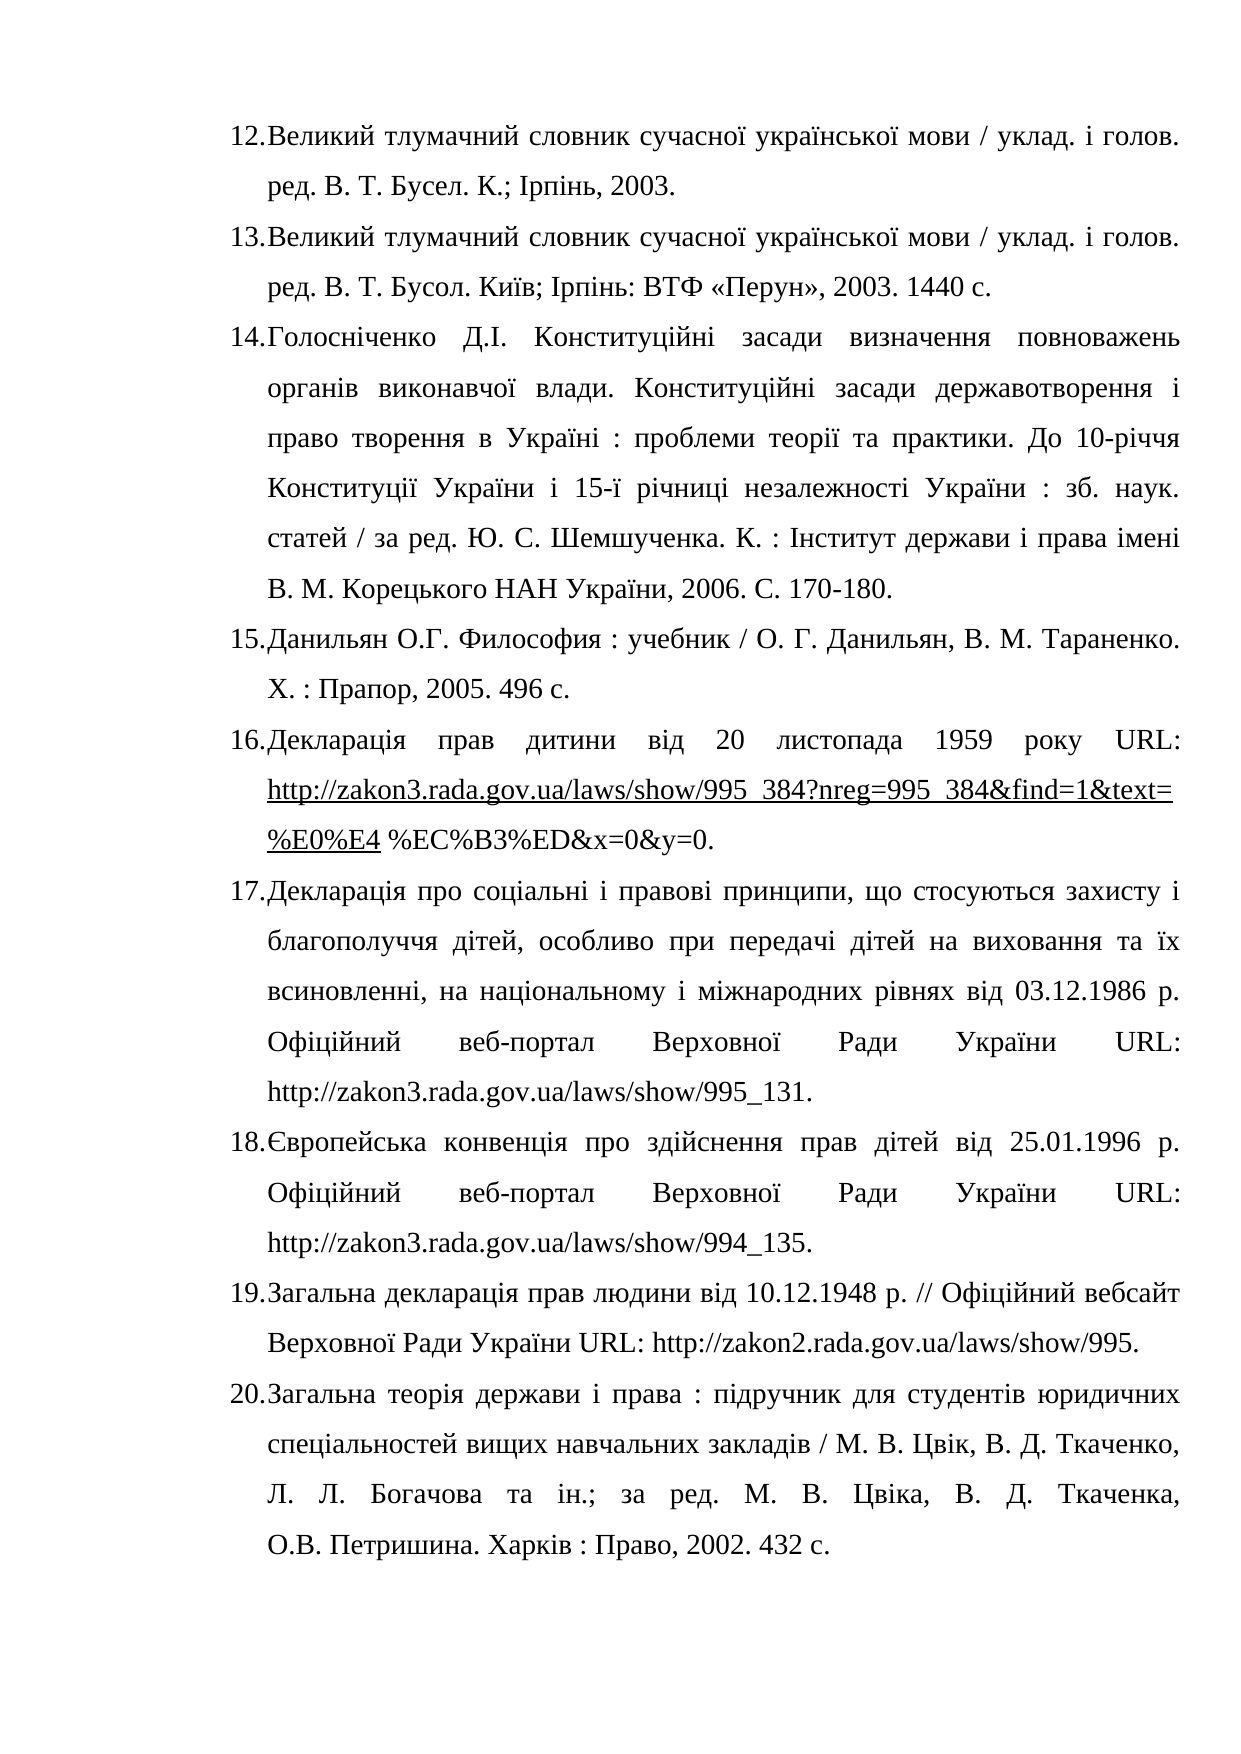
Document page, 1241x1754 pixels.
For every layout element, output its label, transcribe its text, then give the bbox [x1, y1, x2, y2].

list Загальна декларація прав людини від 10.12.1948 р. // Офіційний вебсайт Верховної Ради України URL: http://zakon2.rada.gov.ua/laws/show/995. [229, 1275, 1181, 1359]
list Данильян О.Г. Философия : учебник / О. Г. Данильян, В. М. Тараненко. Х. : Прапор, 2005. 496 с. [229, 621, 1181, 705]
list Європейська конвенція про здійснення прав дітей від 25.01.1996 р. Офіційний веб-портал Верховної Ради України URL: http://zakon3.rada.gov.ua/laws/show/994_135. [229, 1124, 1181, 1258]
list Голосніченко Д.І. Конституційні засади визначення повноважень органів виконавчої влади. Конституційні засади державотворення і право творення в Україні : проблеми теорії та практики. До 10-річчя Конституції України і 15-ї річниці незалежності України : зб. наук. статей / за ред. Ю. С. Шемшученка. К. : Інститут держави і права імені В. М. Корецького НАН України, 2006. С. 170-180. [229, 319, 1181, 604]
list Великий тлумачний словник сучасної української мови / уклад. і голов. ред. В. Т. Бусол. Київ; Ірпінь: ВТФ «Перун», 2003. 1440 с. [229, 219, 1181, 303]
list Великий тлумачний словник сучасної української мови / уклад. і голов. ред. В. Т. Бусел. К.; Ірпінь, 2003. [229, 118, 1181, 202]
list Загальна теорія держави і права : підручник для студентів юридичних спеціальностей вищих навчальних закладів / М. В. Цвік, В. Д. Ткаченко, Л. Л. Богачова та ін.; за ред. М. В. Цвіка, В. Д. Ткаченка, О.В. Петришина. Харків : Право, 2002. 432 с. [229, 1376, 1181, 1560]
list Декларація прав дитини від 20 листопада 1959 року URL: http://zakon3.rada.gov.ua/laws/show/995_384?nreg=995_384&find=1&text=%E0%E4 %EC%B3%ED&x=0&y=0. [229, 722, 1181, 856]
list Декларація про соціальні і правові принципи, що стосуються захисту і благополуччя дітей, особливо при передачі дітей на виховання та їх всиновленні, на національному і міжнародних рівнях від 03.12.1986 р. Офіційний веб-портал Верховної Ради України URL: http://zakon3.rada.gov.ua/laws/show/995_131. [229, 873, 1181, 1108]
